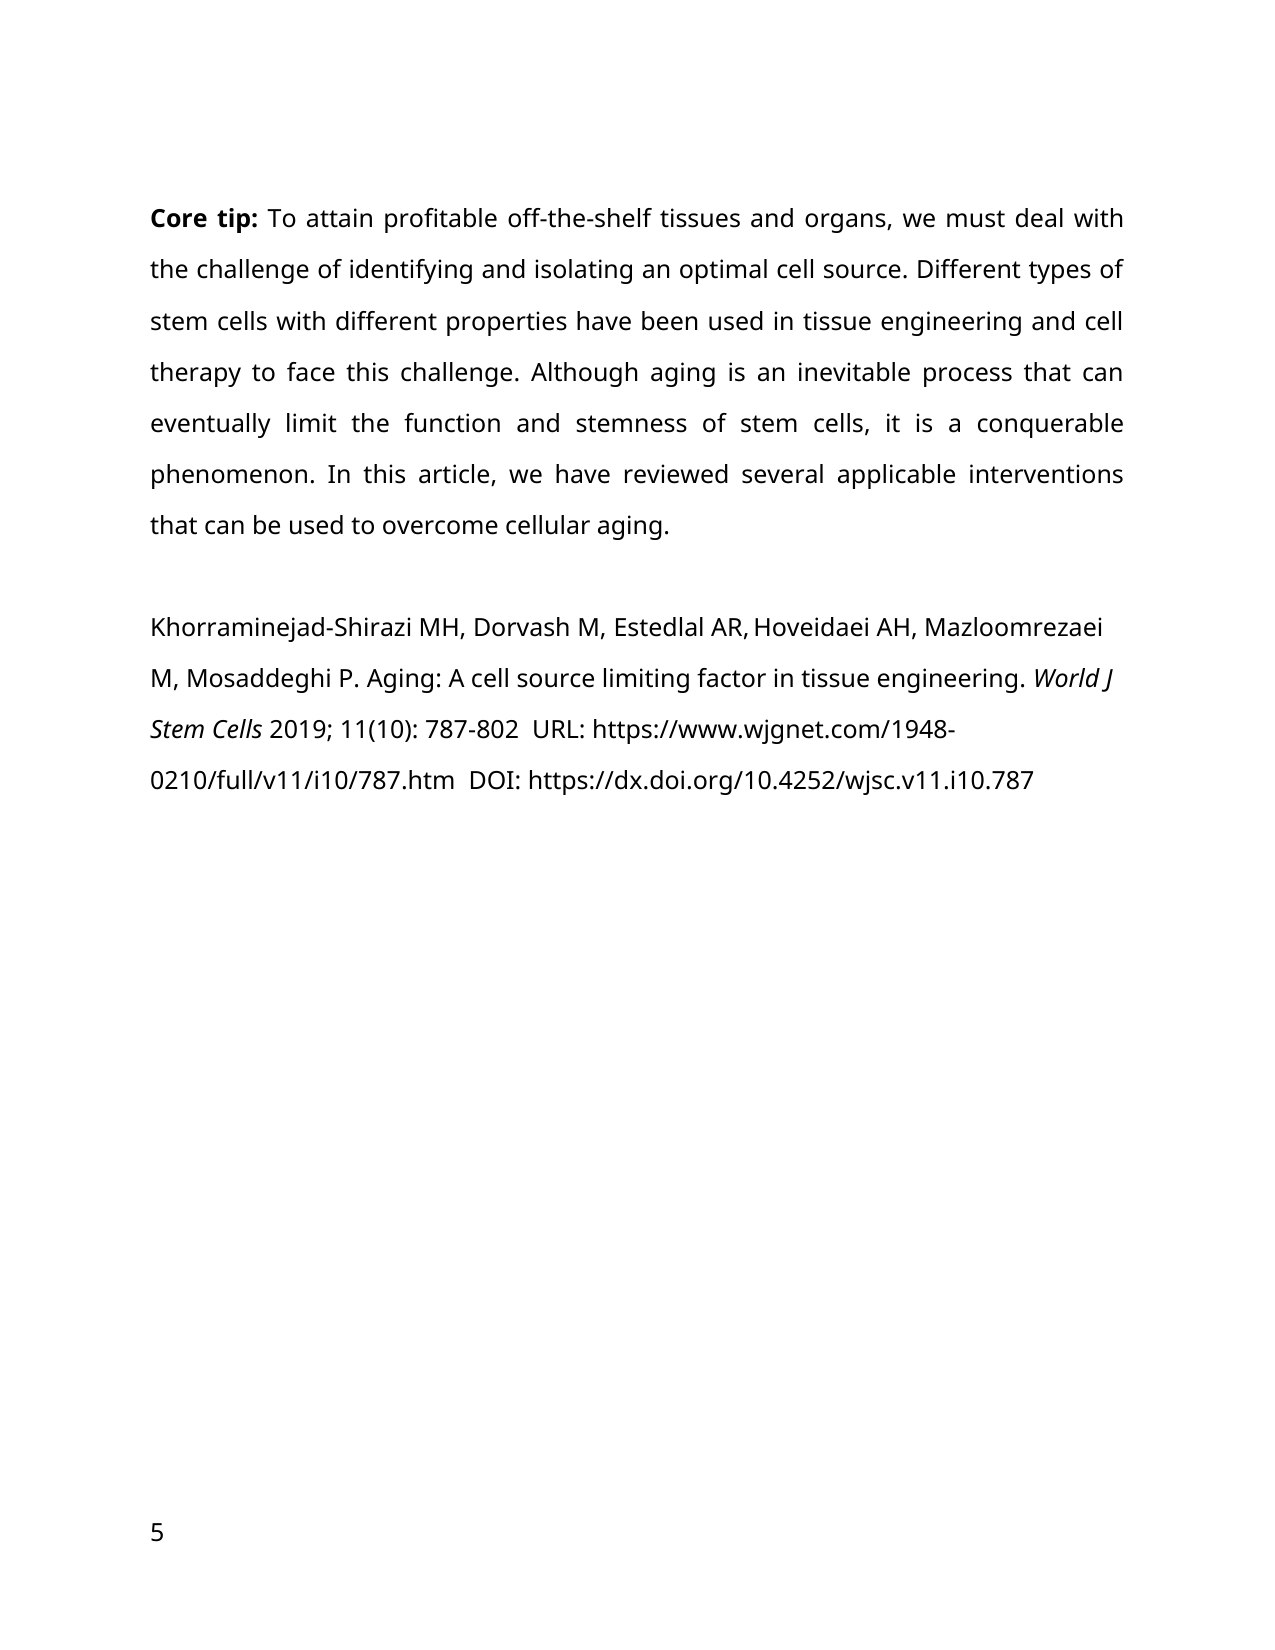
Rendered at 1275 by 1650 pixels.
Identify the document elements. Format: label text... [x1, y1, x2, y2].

text Core tip: To attain profitable off-the-shelf tissues and organs, we must deal with the challenge of identifying and isolating an optimal cell source. Different types of stem cells with different properties have been used in tissue engineering and cell therapy to face this challenge. Although aging is an inevitable process that can eventually limit the function and stemness of stem cells, it is a conquerable phenomenon. In this article, we have reviewed several applicable interventions that can be used to overcome cellular aging. [150, 201, 1125, 541]
text Khorraminejad-Shirazi MH, Dorvash M, Estedlal AR, Hoveidaei AH, Mazloomrezaei M, Mosaddeghi P. Aging: A cell source limiting factor in tissue engineering. World J Stem Cells 2019; 11(10): 787-802 URL: https://www.wjgnet.com/1948-0210/full/v11/i10/787.htm DOI: https://dx.doi.org/10.4252/wjsc.v11.i10.787 [150, 609, 1125, 797]
